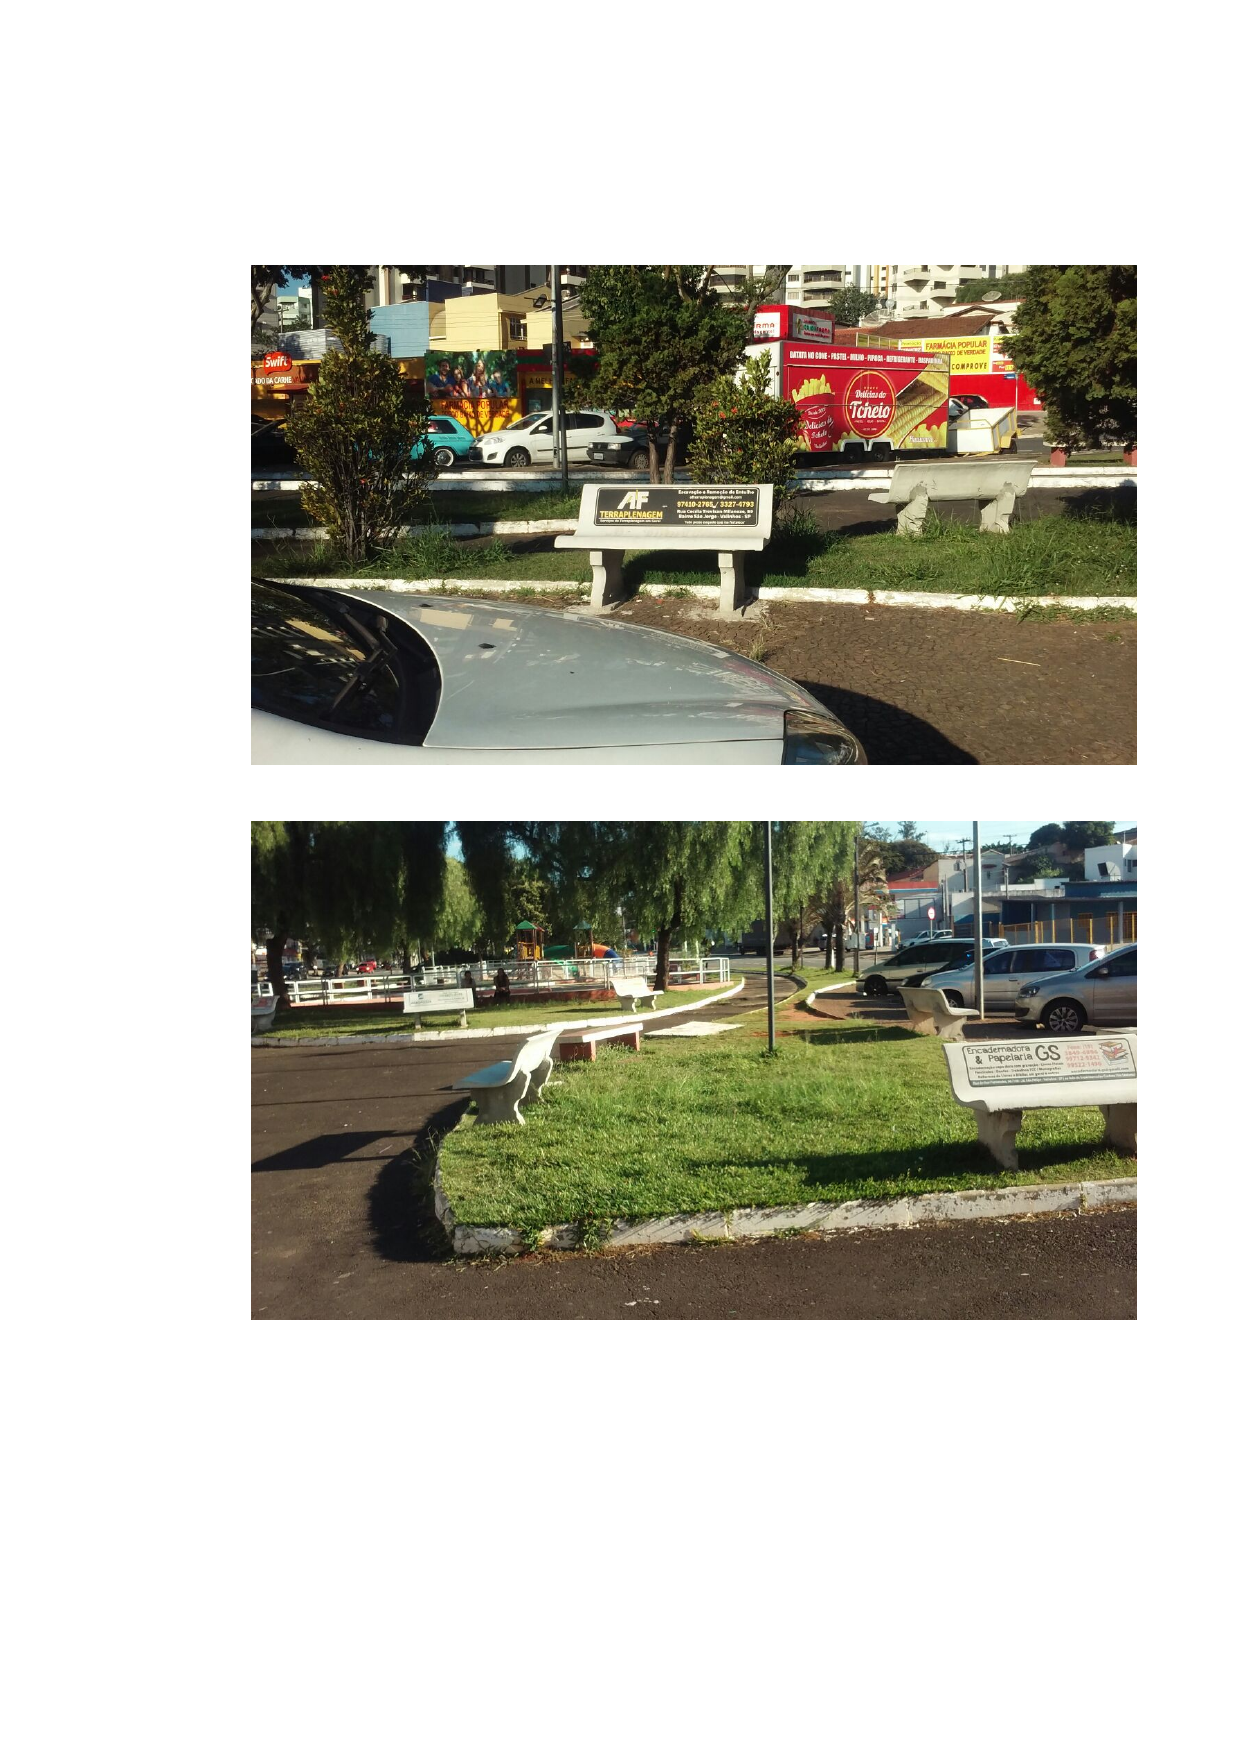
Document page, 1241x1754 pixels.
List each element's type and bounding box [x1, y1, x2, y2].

picture [251, 821, 1137, 1320]
picture [251, 265, 1137, 765]
